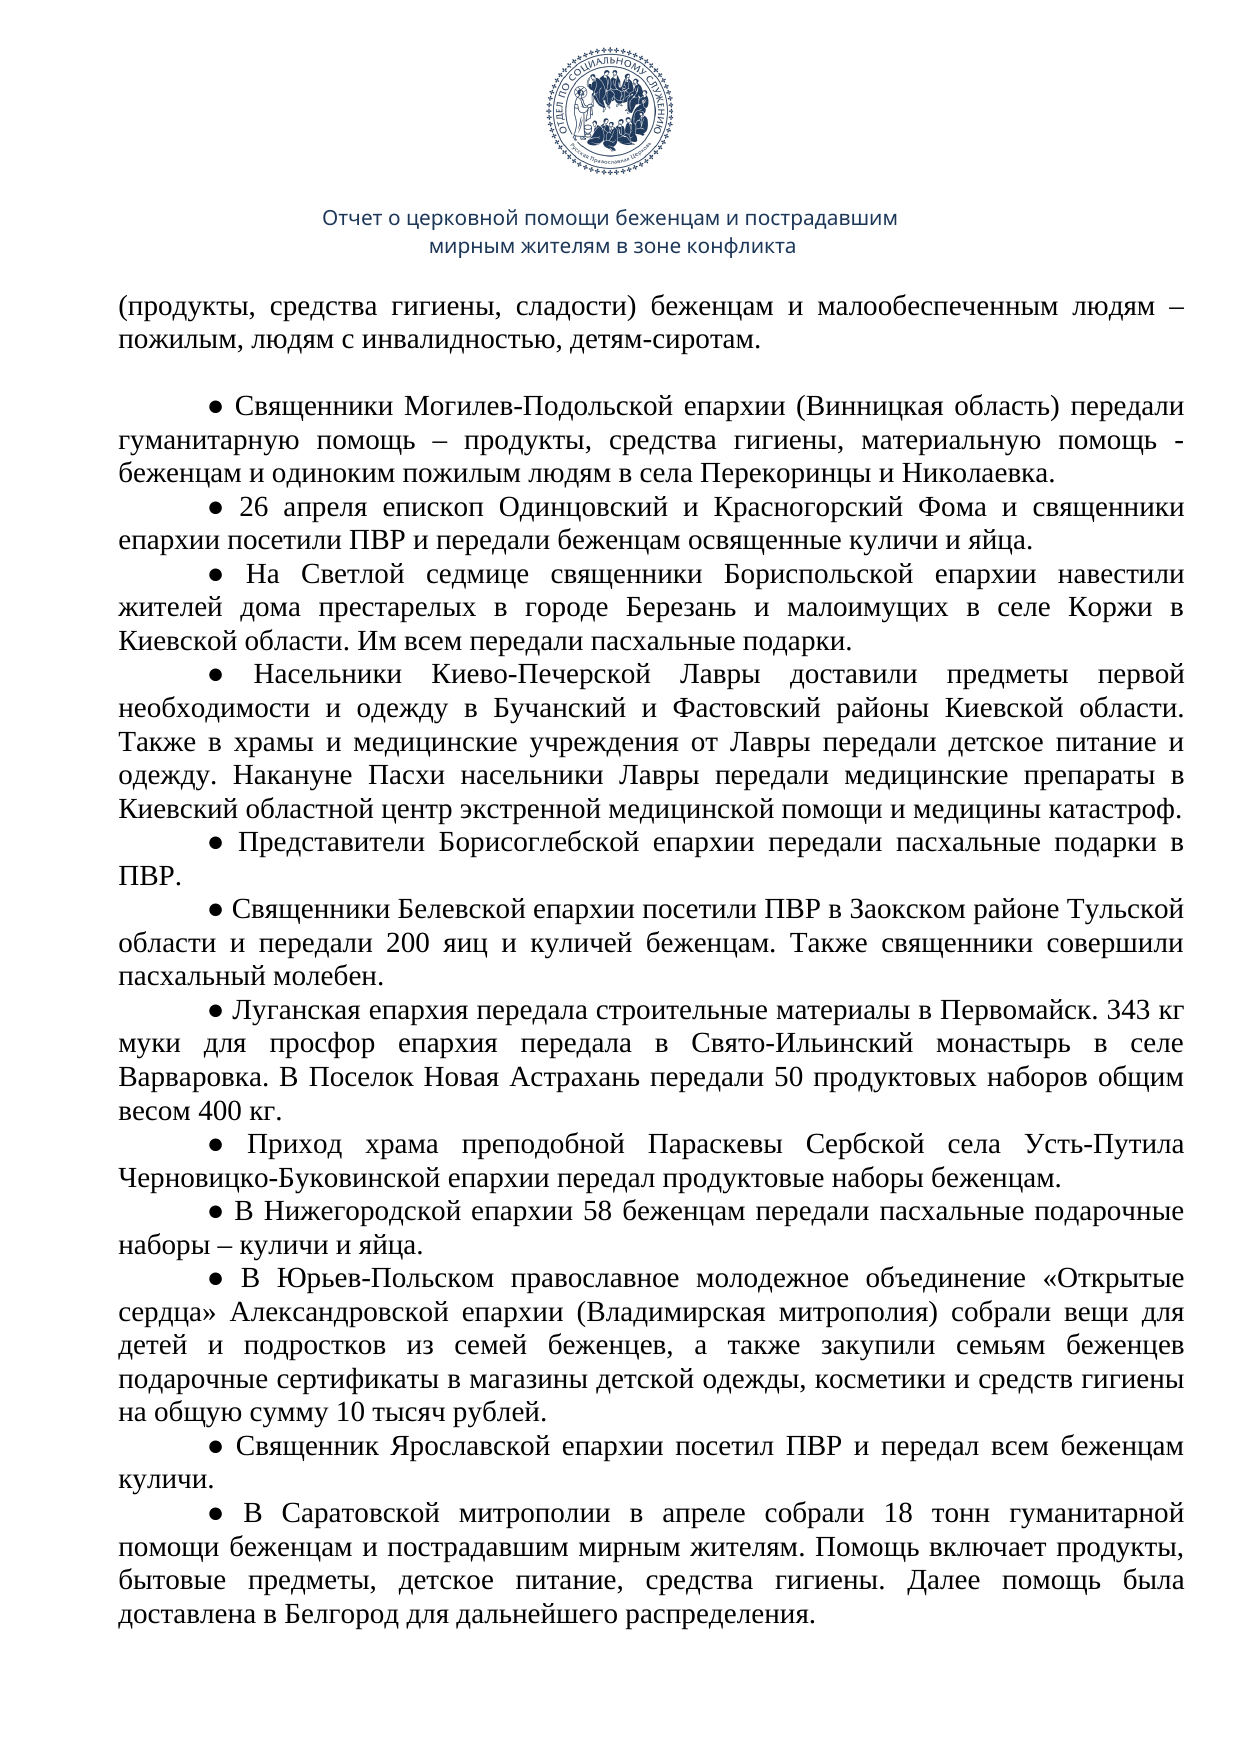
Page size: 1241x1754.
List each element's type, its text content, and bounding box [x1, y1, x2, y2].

text ● В Юрьев-Польском православное молодежное объединение «Открытые сердца» Александровской епархии (Владимирская митрополия) собрали вещи для детей и подростков из семей беженцев, а также закупили семьям беженцев подарочные сертификаты в магазины детской одежды, косметики и средств гигиены на общую сумму 10 тысяч рублей. [118, 1260, 1185, 1428]
text ● Священник Ярославской епархии посетил ПВР и передал всем беженцам куличи. [118, 1428, 1185, 1495]
text ● Приход храма преподобной Параскевы Сербской села Усть-Путила Черновицко-Буковинской епархии передал продуктовые наборы беженцам. [118, 1126, 1185, 1193]
text ● В Нижегородской епархии 58 беженцам передали пасхальные подарочные наборы – куличи и яйца. [118, 1193, 1185, 1260]
text ● Священники Белевской епархии посетили ПВР в Заокском районе Тульской области и передали 200 яиц и куличей беженцам. Также священники совершили пасхальный молебен. [118, 891, 1185, 992]
picture [546, 47, 674, 175]
text ● В Саратовской митрополии в апреле собрали 18 тонн гуманитарной помощи беженцам и пострадавшим мирным жителям. Помощь включает продукты, бытовые предметы, детское питание, средства гигиены. Далее помощь была доставлена в Белгород для дальнейшего распределения. [118, 1495, 1185, 1629]
text ● Луганская епархия передала строительные материалы в Первомайск. 343 кг муки для просфор епархия передала в Свято-Ильинский монастырь в селе Варваровка. В Поселок Новая Астрахань передали 50 продуктовых наборов общим весом 400 кг. [118, 992, 1185, 1126]
text ● 26 апреля епископ Одинцовский и Красногорский Фома и священники епархии посетили ПВР и передали беженцам освященные куличи и яйца. [118, 489, 1185, 556]
text ● Насельники Киево-Печерской Лавры доставили предметы первой необходимости и одежду в Бучанский и Фастовский районы Киевской области. Также в храмы и медицинские учреждения от Лавры передали детское питание и одежду. Накануне Пасхи насельники Лавры передали медицинские препараты в Киевский областной центр экстренной медицинской помощи и медицины катастроф. [118, 657, 1185, 824]
text ● На Светлой седмице священники Бориспольской епархии навестили жителей дома престарелых в городе Березань и малоимущих в селе Коржи в Киевской области. Им всем передали пасхальные подарки. [118, 556, 1185, 657]
text ● Представители Борисоглебской епархии передали пасхальные подарки в ПВР. [118, 824, 1185, 891]
text ● Священники Могилев-Подольской епархии (Винницкая область) передали гуманитарную помощь – продукты, средства гигиены, материальную помощь - беженцам и одиноким пожилым людям в села Перекоринцы и Николаевка. [118, 388, 1185, 489]
